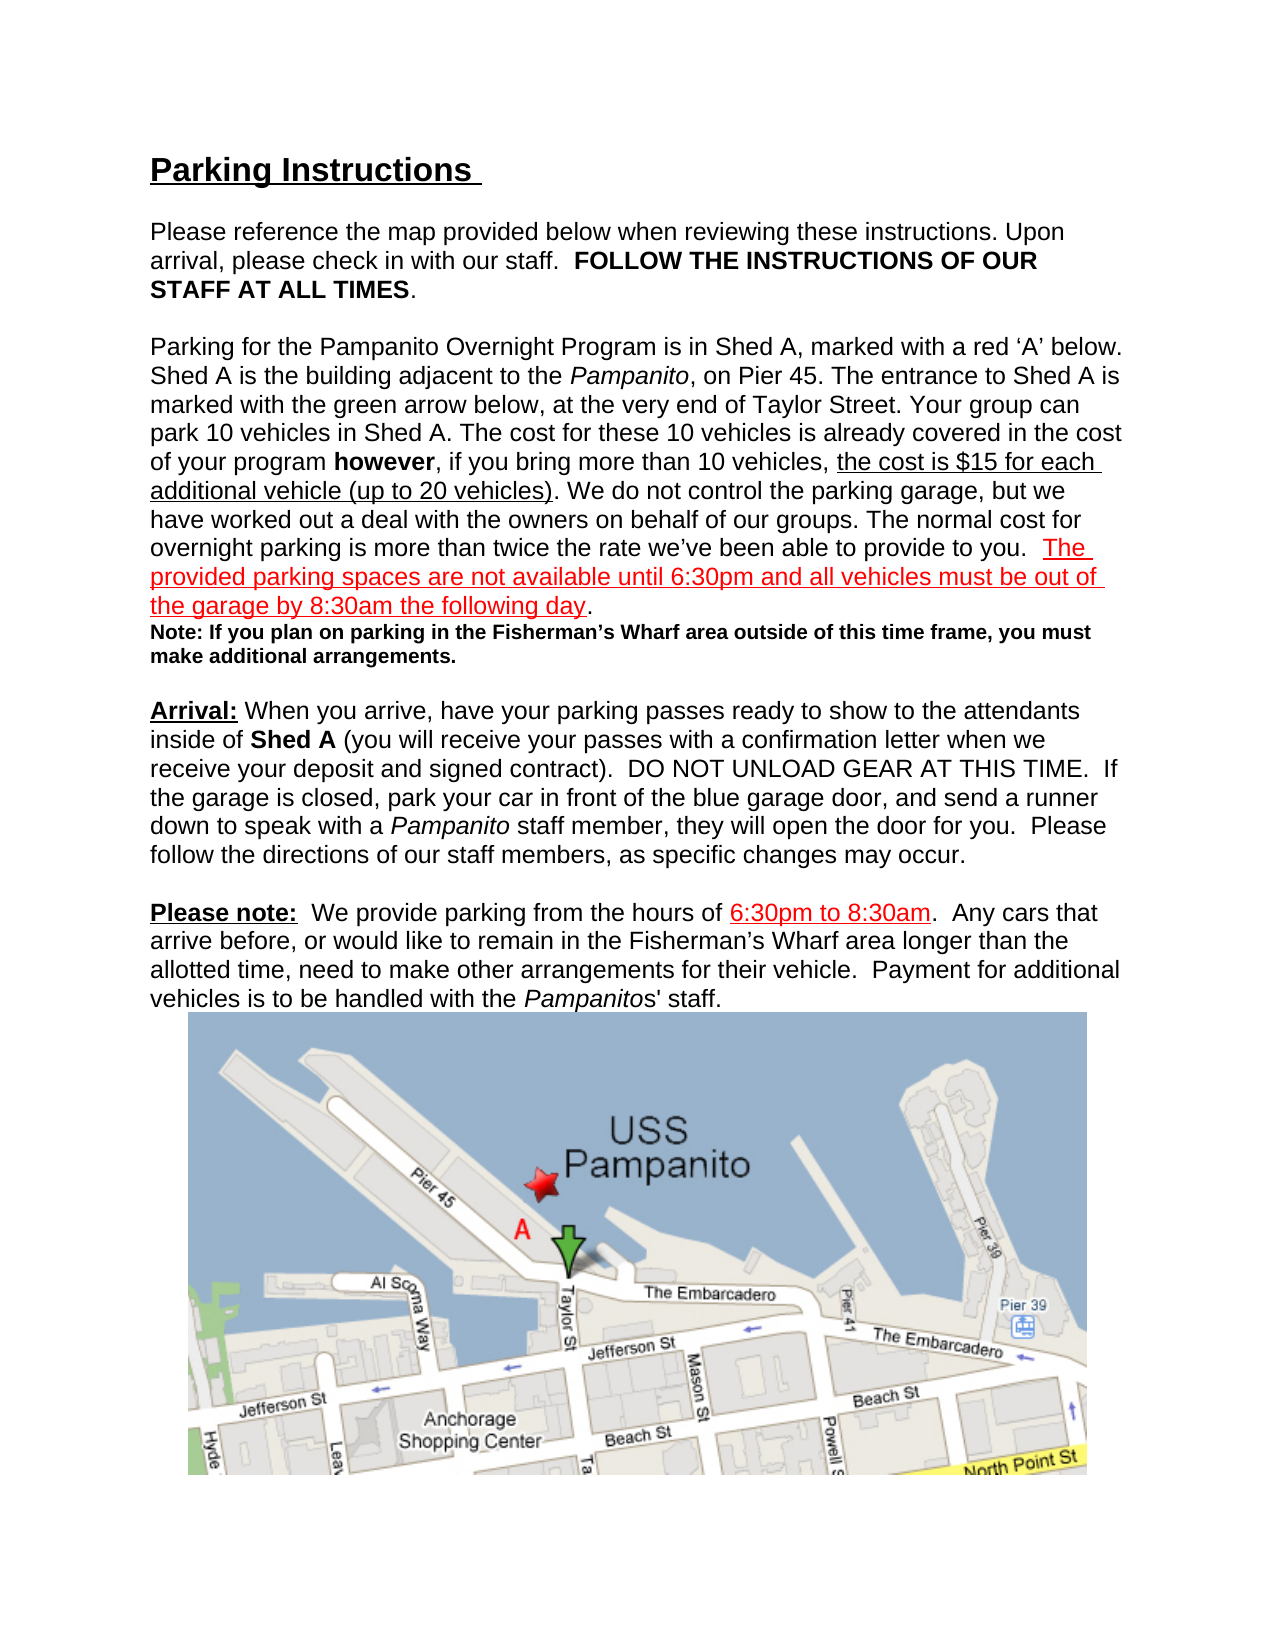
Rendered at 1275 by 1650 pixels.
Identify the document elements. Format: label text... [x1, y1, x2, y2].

text Arrival: When you arrive, have your parking passes ready to show to the attendants inside of Shed A (you will receive your passes with a confirmation letter when we receive your deposit and signed contract). DO NOT UNLOAD GEAR AT THIS TIME. If the garage is closed, park your car in front of the blue garage door, and send a runner down to speak with a Pampanito staff member, they will open the door for you. Please follow the directions of our staff members, as specific changes may occur. [150, 696, 1125, 869]
text Parking for the Pampanito Overnight Program is in Shed A, marked with a red ‘A’ below. Shed A is the building adjacent to the Pampanito, on Pier 45. The entrance to Shed A is marked with the green arrow below, at the very end of . Your group can park 10 vehicles in Shed A. The cost for these 10 vehicles is already covered in the cost of your program however, if you bring more than 10 vehicles, the cost is $15 for each additional vehicle (up to 20 vehicles). We do not control the parking garage, but we have worked out a deal with the owners on behalf of our groups. The normal cost for overnight parking is more than twice the rate we’ve been able to provide to you. The provided parking spaces are not available until 6:30pm and all vehicles must be out of the garage by 8:30am the following day. [150, 332, 1125, 620]
text Parking Instructions [150, 150, 1125, 188]
text Please note: We provide parking from the hours of 6:30pm to 8:30am. Any cars that arrive before, or would like to remain in the Fisherman’s Wharf area longer than the allotted time, need to make other arrangements for their vehicle. Payment for additional vehicles is to be handled with the Pampanitos' staff. [150, 898, 1125, 1013]
picture [188, 1012, 1087, 1475]
text Note: If you plan on parking in the Fisherman’s Wharf area outside of this time frame, you must make additional arrangements. [150, 620, 1125, 668]
text Please reference the map provided below when reviewing these instructions. Upon arrival, please check in with our staff. Follow the instructions of our staff at all times. [150, 217, 1125, 303]
